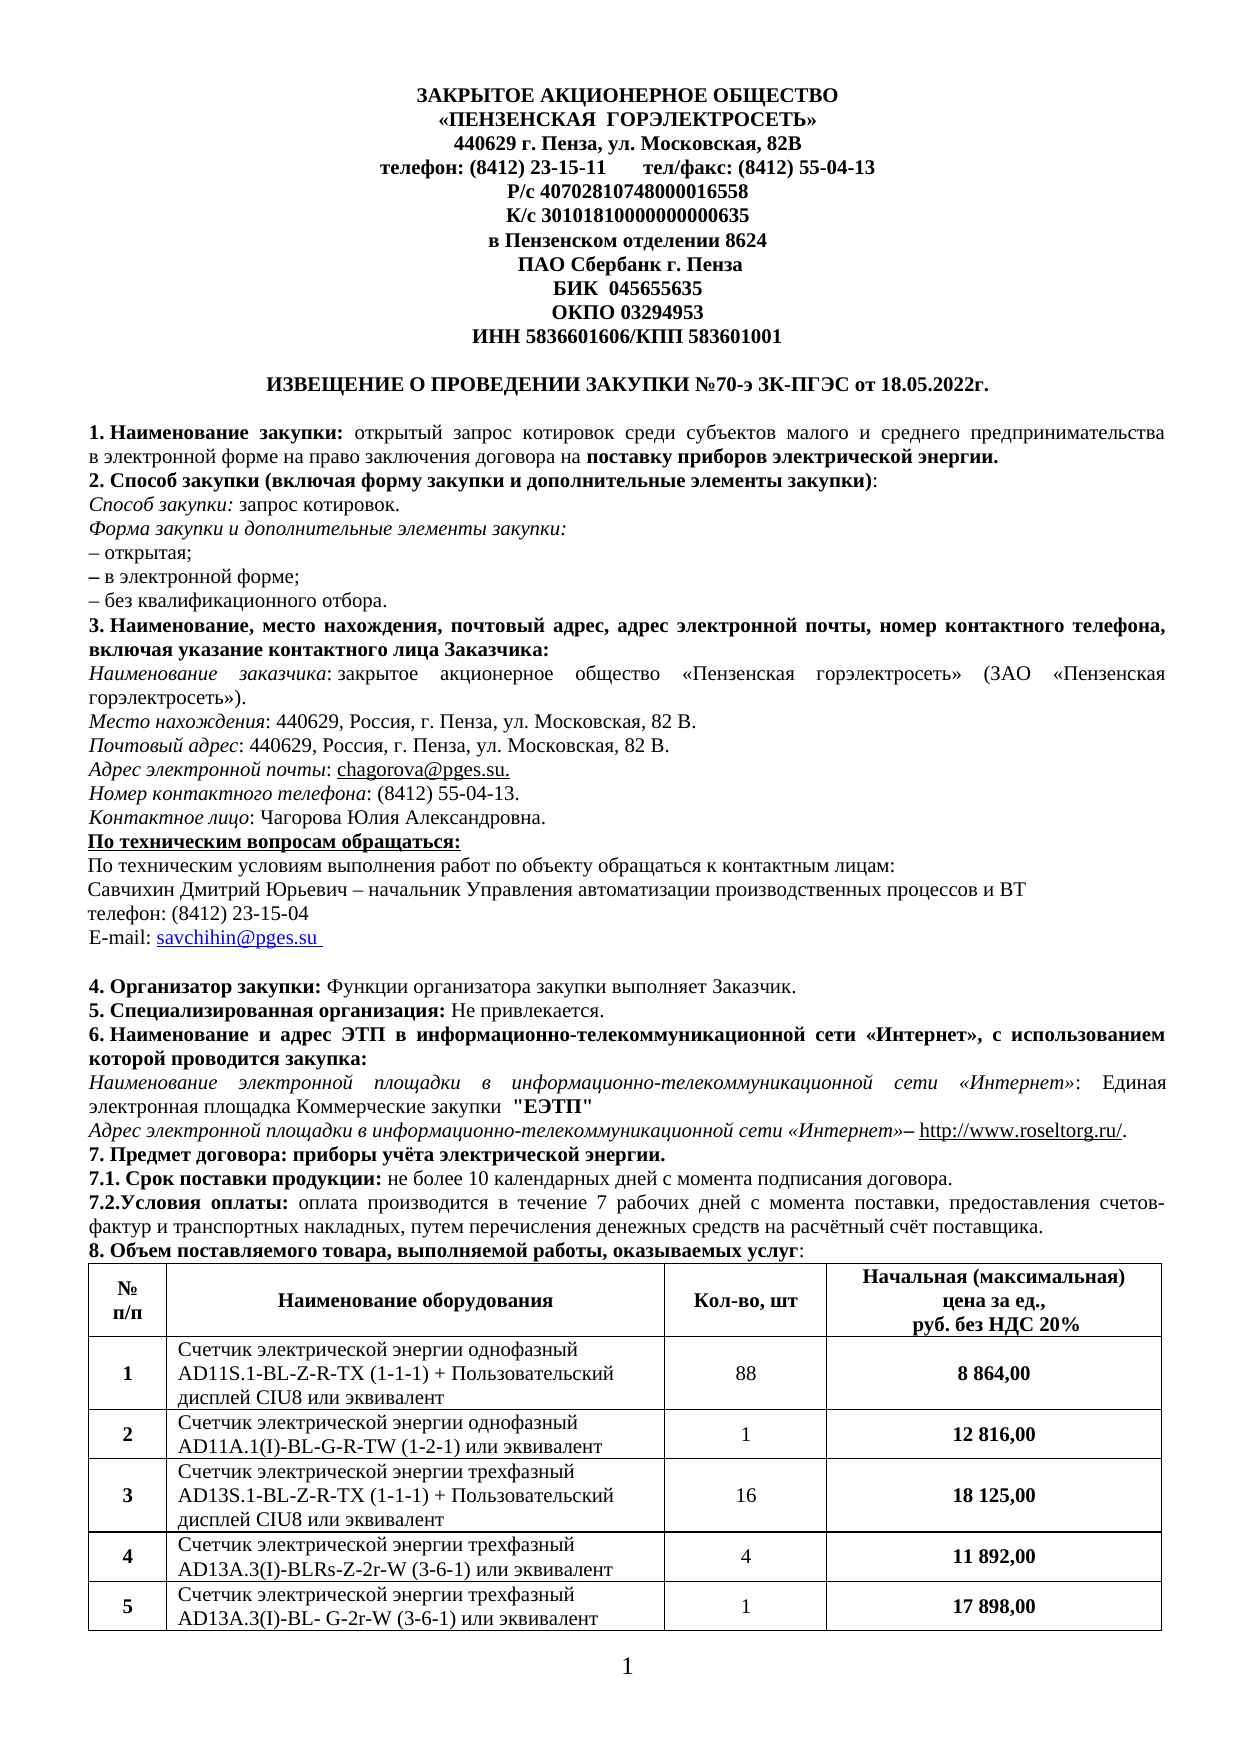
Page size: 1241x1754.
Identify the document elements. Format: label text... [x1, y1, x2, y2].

table_header Кол-во, шт [665, 1264, 826, 1336]
table_cell 8 864,00 [827, 1337, 1161, 1409]
list 4. Организатор закупки: Функции организатора закупки выполняет Заказчик. [89, 974, 1166, 998]
table_cell 2 [89, 1410, 166, 1458]
table_cell 88 [665, 1337, 826, 1409]
text 5. Специализированная организация: Не привлекается. [89, 998, 1166, 1022]
table_header № п/п [89, 1264, 166, 1336]
text Номер контактного телефона: (8412) 55-04-13. [89, 781, 1166, 805]
table_cell Счетчик электрической энергии трехфазный AD13S.1-BL-Z-R-TХ (1-1-1) + Пользовательский дисплей CIU8 или эквивалент [167, 1459, 664, 1531]
text Адрес электронной почты: chagorova@pges.su. [89, 757, 1166, 781]
table_header Начальная (максимальная) цена за ед., руб. без НДС 20% [827, 1264, 1161, 1336]
text По техническим условиям выполнения работ по объекту обращаться к контактным лицам: [87, 853, 1166, 877]
list 6. Наименование и адрес ЭТП в информационно-телекоммуникационной сети «Интернет», с использованием которой проводится закупка: [89, 1022, 1166, 1070]
text E-mail: savchihin@pges.su [89, 925, 1166, 949]
list – в электронной форме; [89, 564, 1166, 588]
text Адрес электронной площадки в информационно-телекоммуникационной сети «Интернет»– http://www.roseltorg.ru/. [89, 1118, 1166, 1142]
table_cell 12 816,00 [827, 1410, 1161, 1458]
text 7.1. Срок поставки продукции: не более 10 календарных дней с момента подписания договора. [89, 1166, 1166, 1190]
text Контактное лицо: Чагорова Юлия Александровна. [89, 805, 1166, 829]
list 2. Способ закупки (включая форму закупки и дополнительные элементы закупки): [89, 468, 1166, 492]
list 3. Наименование, место нахождения, почтовый адрес, адрес электронной почты, номер контактного телефона, включая указание контактного лица Заказчика: [89, 612, 1166, 661]
list – открытая; [89, 540, 1166, 564]
text 8. Объем поставляемого товара, выполняемой работы, оказываемых услуг: [89, 1238, 1166, 1262]
text Место нахождения: 440629, Россия, г. Пенза, ул. Московская, 82 В. [89, 709, 1166, 733]
list Форма закупки и дополнительные элементы закупки: [89, 516, 1166, 540]
table_header ЗАКРЫТОЕ АКЦИОНЕРНОЕ ОБЩЕСТВО «ПЕНЗЕНСКАЯ ГОРЭЛЕКТРОСЕТЬ» . Пенза, ул. Московская, 82В телефон: (8412) 23-15-11 тел/факс: (8412) 55-04-13 Р/с 40702810748000016558 К/с 30101810000000000635 в Пензенском отделении 8624 ПАО Сбербанк г. Пенза БИК 045655635 ОКПО 03294953 ИНН 5836601606/КПП 583601001 [273, 59, 982, 372]
table_cell Счетчик электрической энергии однофазный AD11A.1(I)-BL-G-R-TW (1-2-1) или эквивалент [167, 1410, 664, 1458]
table_cell 4 [89, 1533, 166, 1581]
text Почтовый адрес: 440629, Россия, г. Пенза, ул. Московская, 82 В. [89, 733, 1166, 757]
text ИЗВЕЩЕНИЕ О ПРОВЕДЕНИИ ЗАКУПКИ №70-э ЗК-ПГЭС от 18.05.2022г. [89, 372, 1166, 396]
list Способ закупки: запрос котировок. [89, 492, 1166, 516]
table_cell Счетчик электрической энергии трехфазный AD13A.3(I)-BL- G-2r-W (3-6-1) или эквивалент [167, 1582, 664, 1630]
table_cell Счетчик электрической энергии трехфазный AD13A.3(I)-BLRs-Z-2r-W (3-6-1) или эквивалент [167, 1533, 664, 1581]
table_cell 11 892,00 [827, 1533, 1161, 1581]
table_cell 5 [89, 1582, 166, 1630]
table_cell 18 125,00 [827, 1459, 1161, 1531]
text 7. Предмет договора: приборы учёта электрической энергии. [89, 1142, 1166, 1166]
list По техническим вопросам обращаться: [87, 829, 1166, 853]
list 7.2.Условия оплаты: оплата производится в течение 7 рабочих дней с момента поставки, предоставления счетов-фактур и транспортных накладных, путем перечисления денежных средств на расчётный счёт поставщика. [89, 1190, 1166, 1238]
text 1. Наименование закупки: открытый запрос котировок среди субъектов малого и среднего предпринимательства в электронной форме на право заключения договора на поставку приборов электрической энергии. [89, 420, 1166, 468]
text Наименование заказчика: закрытое акционерное общество «Пензенская горэлектросеть» (ЗАО «Пензенская горэлектросеть»). [89, 661, 1166, 709]
table_cell 4 [665, 1533, 826, 1581]
text Савчихин Дмитрий Юрьевич – начальник Управления автоматизации производственных процессов и ВТ [87, 877, 1166, 901]
text телефон: (8412) 23-15-04 [87, 901, 1166, 925]
table_cell 1 [89, 1337, 166, 1409]
list Наименование электронной площадки в информационно-телекоммуникационной сети «Интернет»: Единая электронная площадка Коммерческие закупки "ЕЭТП" [89, 1070, 1166, 1118]
table_cell 17 898,00 [827, 1582, 1161, 1630]
table_cell 1 [665, 1582, 826, 1630]
table_cell 3 [89, 1459, 166, 1531]
table_cell 1 [665, 1410, 826, 1458]
table_cell Счетчик электрической энергии однофазный AD11S.1-BL-Z-R-TХ (1-1-1) + Пользовательский дисплей CIU8 или эквивалент [167, 1337, 664, 1409]
table_header Наименование оборудования [167, 1264, 664, 1336]
table_cell 16 [665, 1459, 826, 1531]
list – без квалификационного отбора. [89, 588, 1166, 612]
